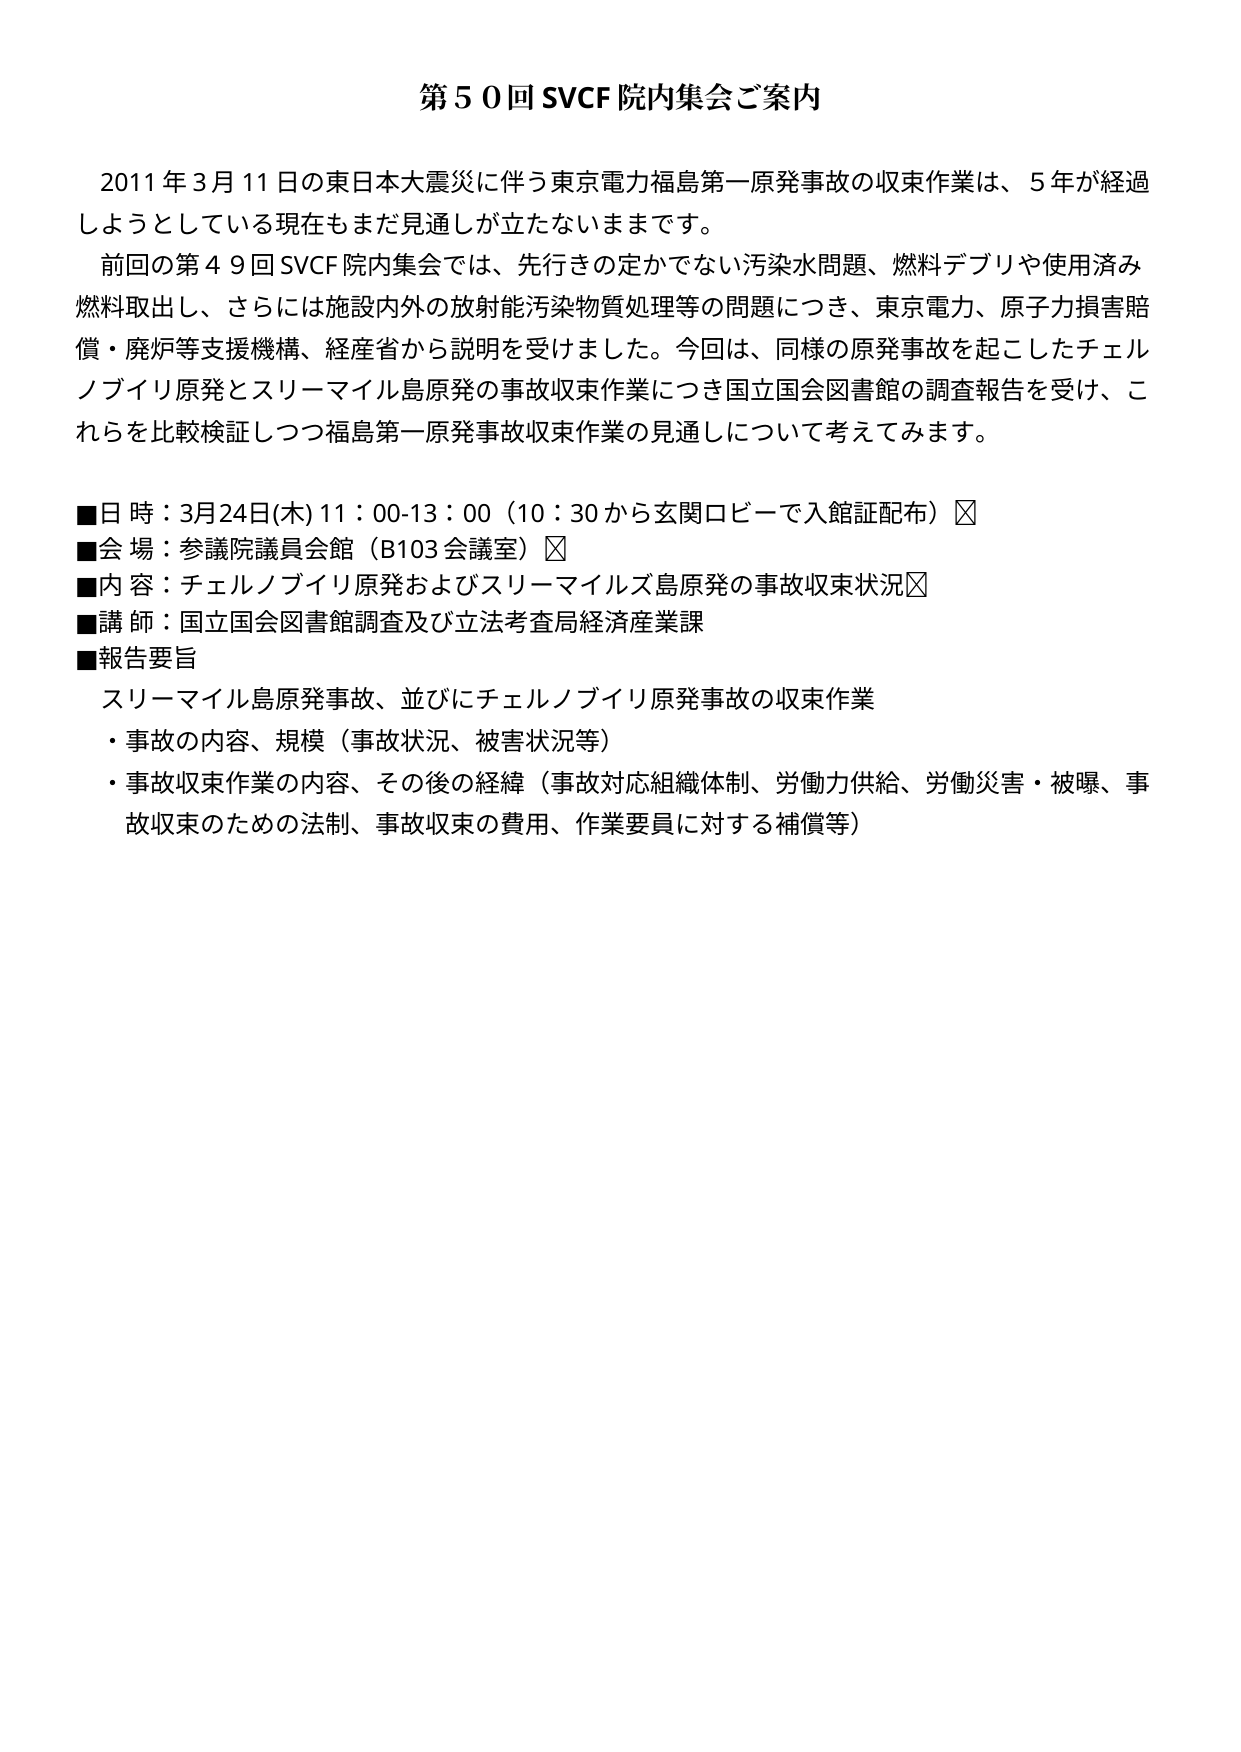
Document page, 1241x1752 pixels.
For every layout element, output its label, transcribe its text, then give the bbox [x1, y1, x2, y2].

text ■報告要旨 [75, 638, 1165, 674]
text 2011年3月11日の東日本大震災に伴う東京電力福島第一原発事故の収束作業は、５年が経過しようとしている現在もまだ見通しが立たないままです。 [75, 162, 1165, 240]
text ・事故の内容、規模（事故状況、被害状況等） [75, 722, 1165, 758]
text ■講 師：国⽴国会図書館調査及び⽴法考査局経済産業課 [75, 602, 1165, 638]
text ・事故収束作業の内容、その後の経緯（事故対応組織体制、労働力供給、労働災害・被曝、事故収束のための法制、事故収束の費用、作業要員に対する補償等） [100, 763, 1165, 841]
text 前回の第４９回SVCF院内集会では、先行きの定かでない汚染水問題、燃料デブリや使用済み燃料取出し、さらには施設内外の放射能汚染物質処理等の問題につき、東京電力、原子力損害賠償・廃炉等支援機構、経産省から説明を受けました。今回は、同様の原発事故を起こしたチェルノブイリ原発とスリーマイル島原発の事故収束作業につき国立国会図書館の調査報告を受け、これらを比較検証しつつ福島第一原発事故収束作業の見通しについて考えてみます。 [75, 246, 1165, 449]
text 第５０回SVCF院内集会ご案内 [75, 75, 1165, 117]
text ■内 容：チェルノブイリ原発およびスリーマイルズ島原発の事故収束状況􀀁 [75, 566, 1165, 602]
text スリーマイル島原発事故、並びにチェルノブイリ原発事故の収束作業 [75, 680, 1165, 716]
text ■会 場：参議院議員会館（B103会議室）􀀁 [75, 529, 1165, 566]
text ■⽇ 時：3⽉24⽇(⽊) 11：00-13：00（10：30から⽞関ロビーで⼊館証配布）􀀁 [75, 493, 1165, 529]
